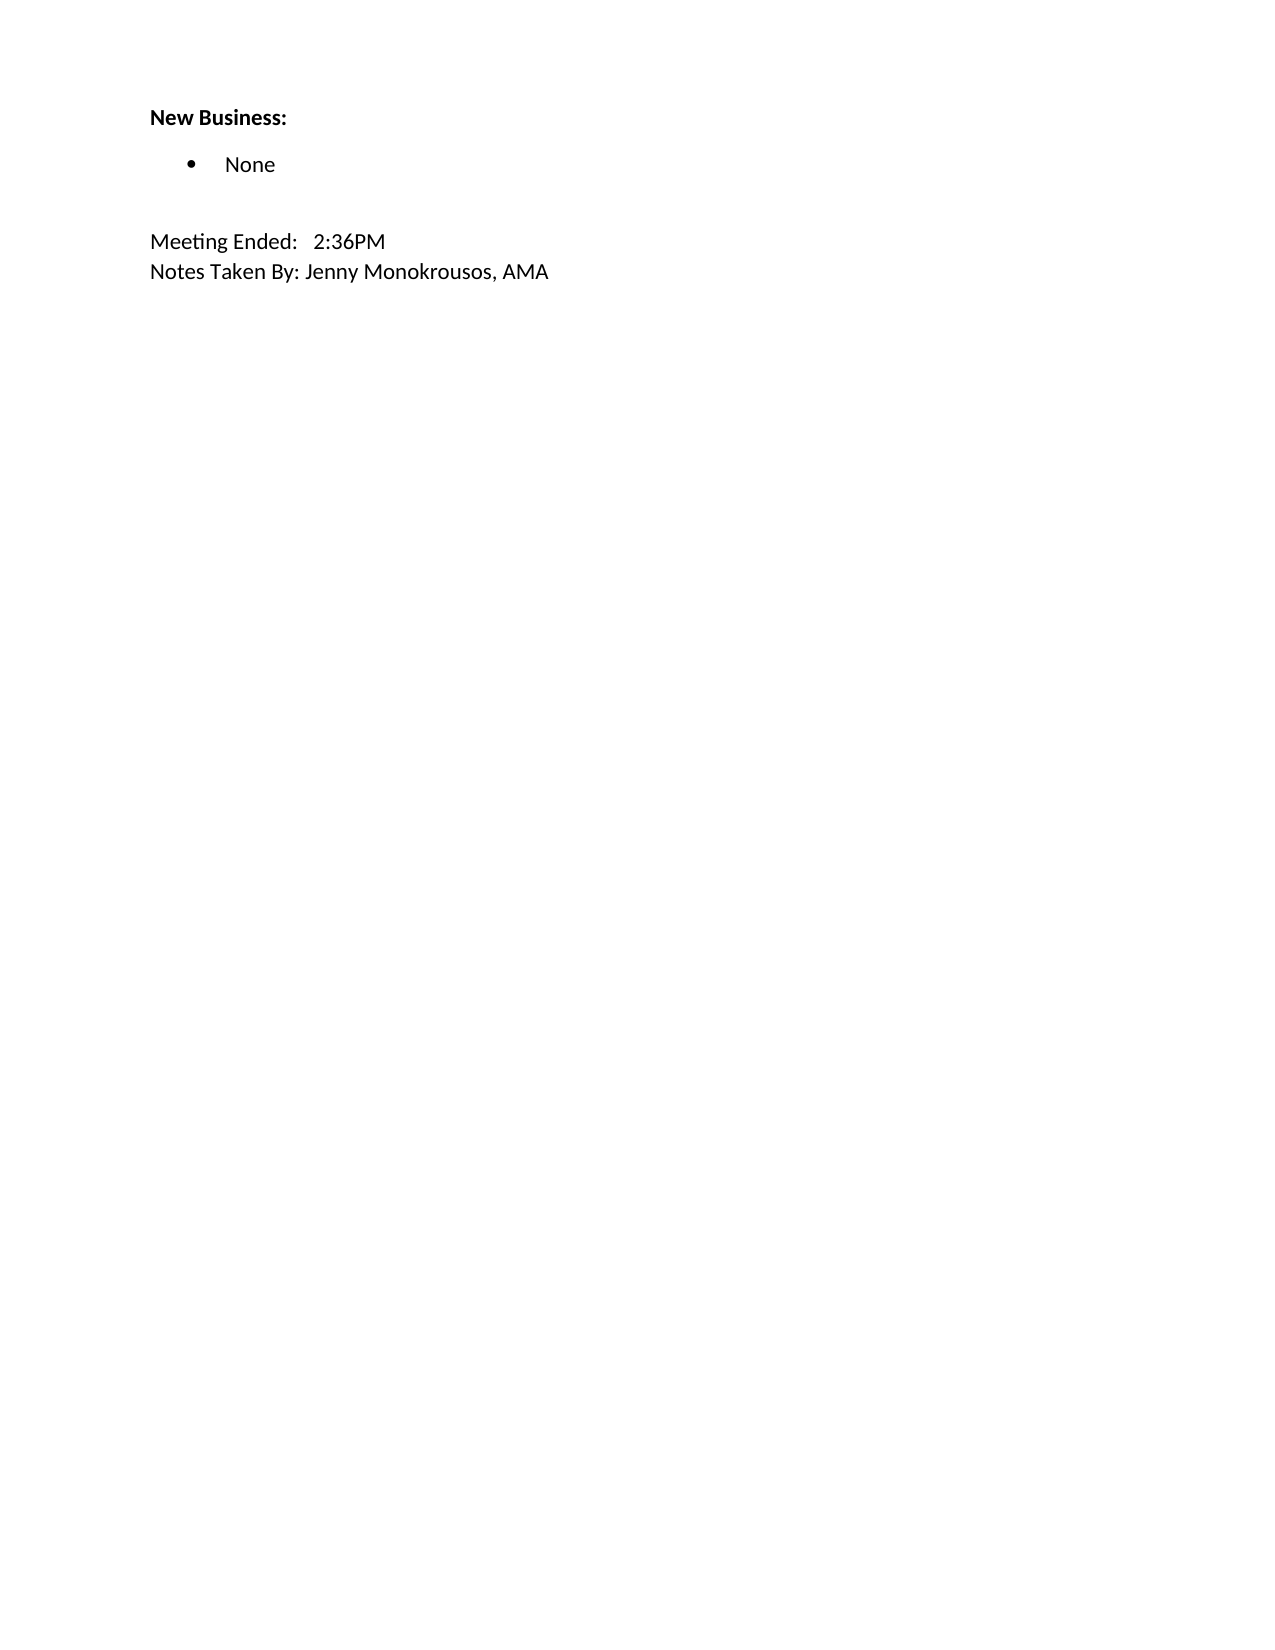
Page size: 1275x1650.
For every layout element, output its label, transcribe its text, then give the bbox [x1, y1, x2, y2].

text Meeting Ended: 2:36PM [150, 227, 1125, 255]
text New Business: [150, 103, 1125, 131]
list None [187, 150, 1125, 178]
text Notes Taken By: Jenny Monokrousos, AMA [150, 257, 1125, 285]
